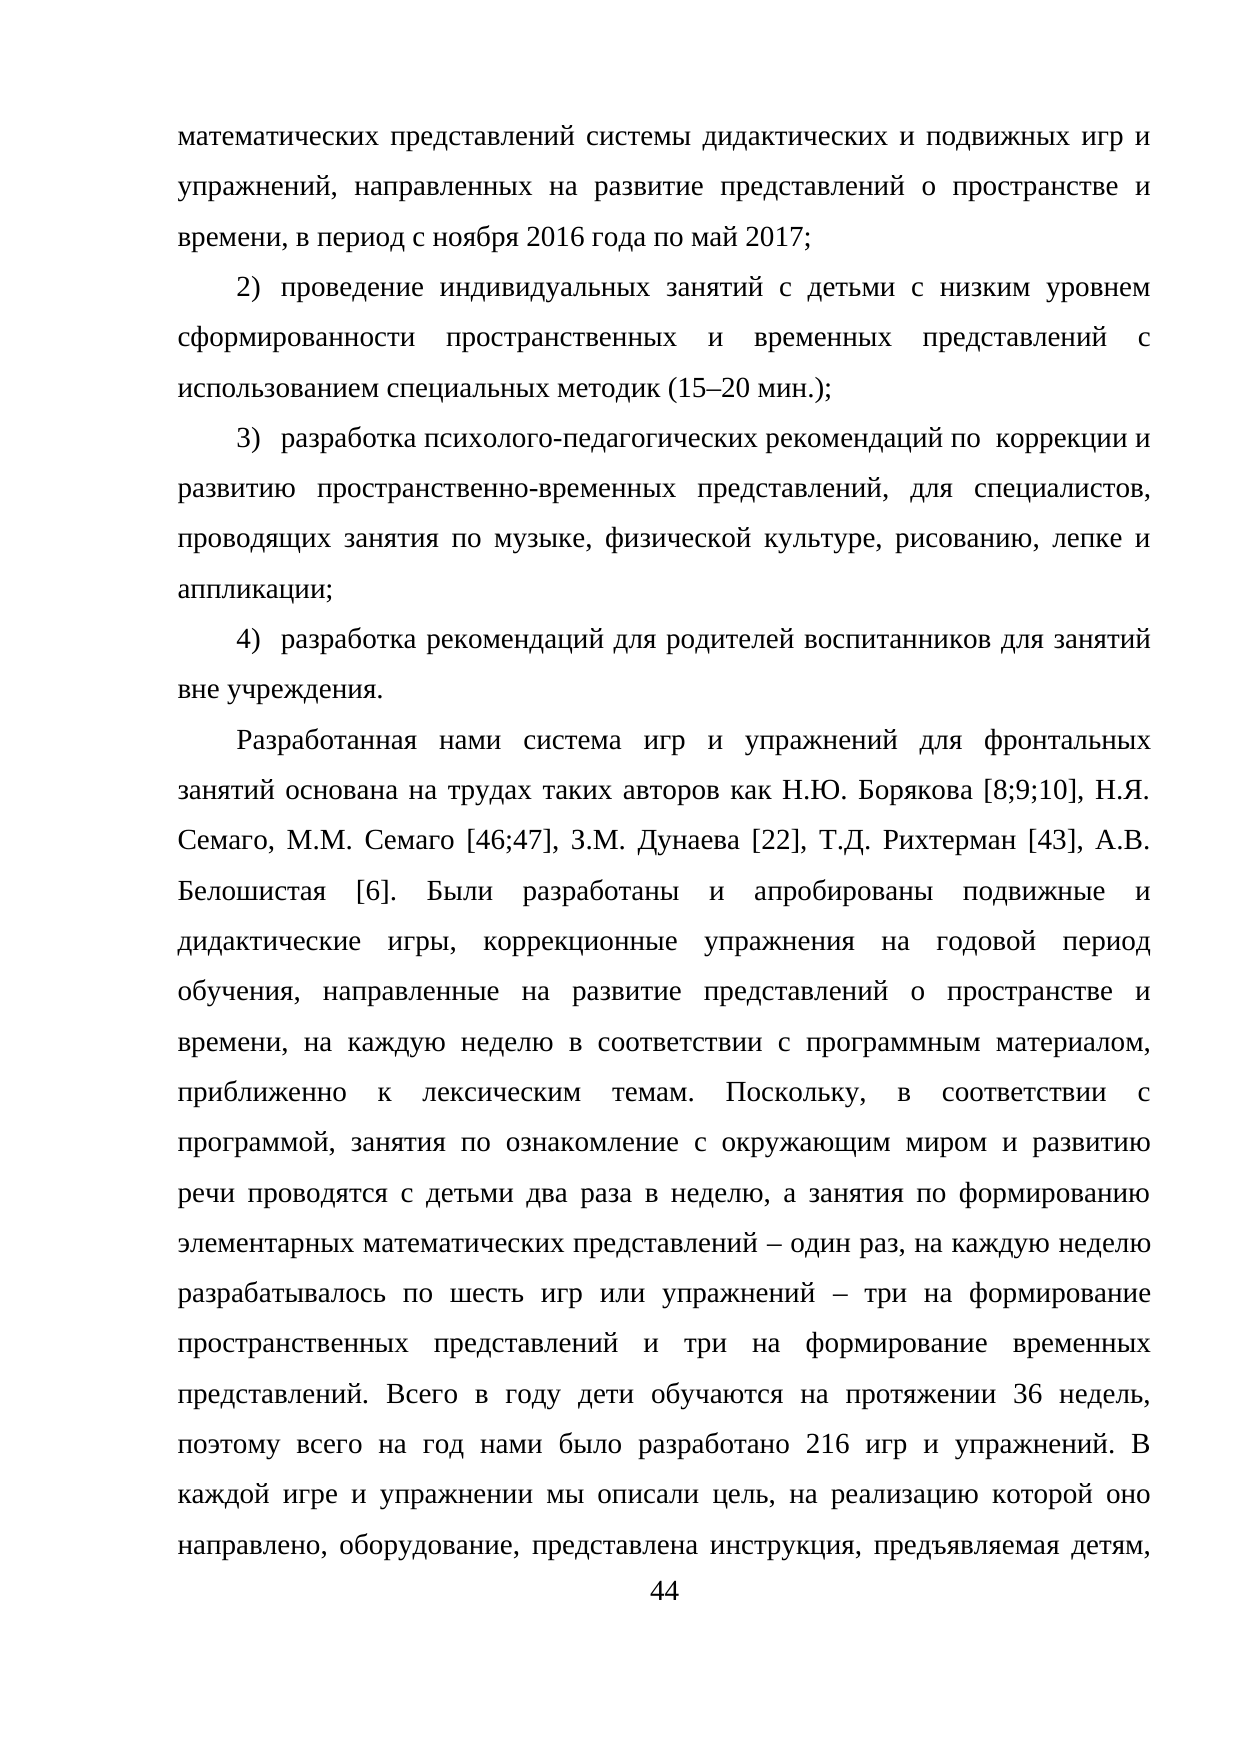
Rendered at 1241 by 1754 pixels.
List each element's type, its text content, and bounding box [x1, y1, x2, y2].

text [177, 722, 1152, 1560]
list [177, 118, 1152, 252]
list проведение индивидуальных занятий с детьми с низким уровнем сформированности пространственных и временных представлений с использованием специальных методик (15–20 мин.); [177, 269, 1152, 403]
list разработка рекомендаций для родителей воспитанников для занятий вне учреждения. [177, 621, 1152, 705]
list разработка психолого-педагогических рекомендаций по коррекции и развитию пространственно-временных представлений, для специалистов, проводящих занятия по музыке, физической культуре, рисованию, лепке и аппликации; [177, 420, 1152, 604]
